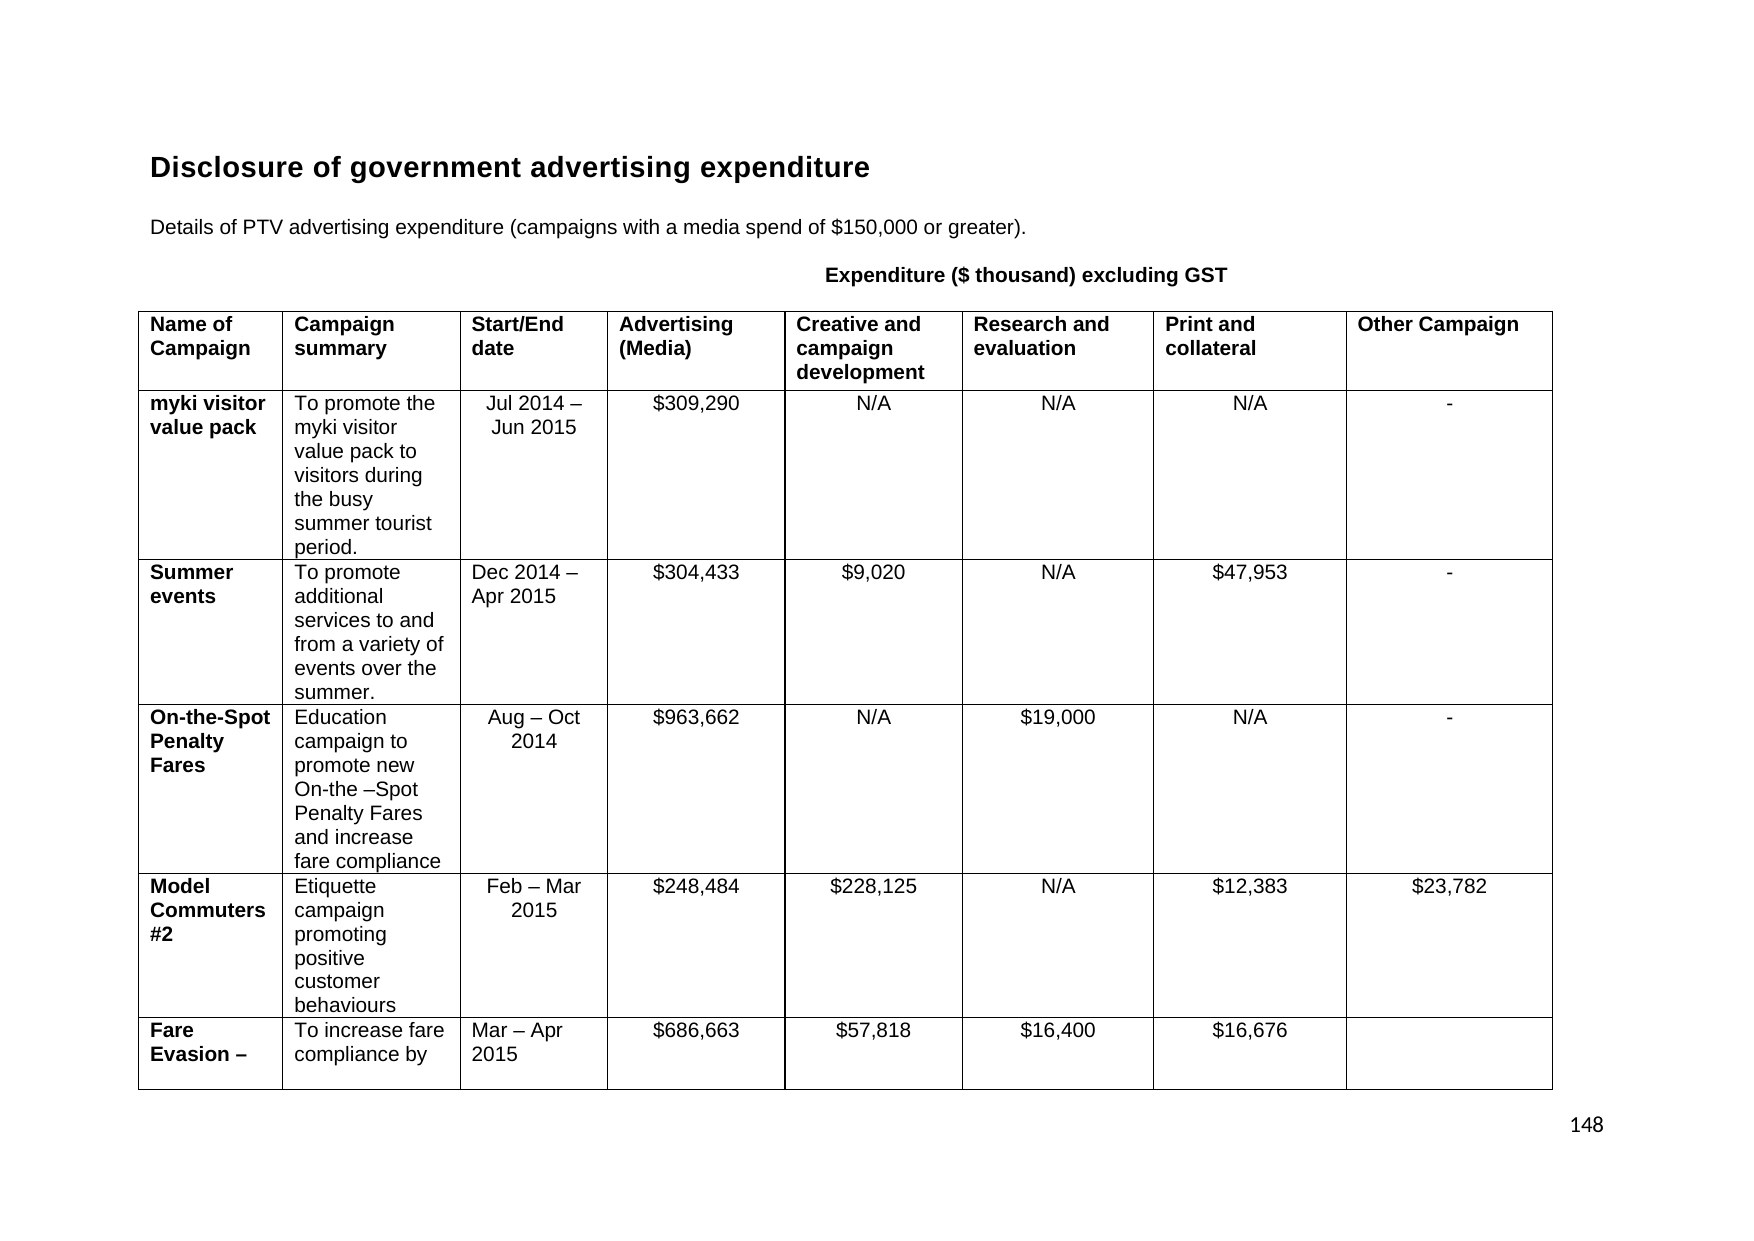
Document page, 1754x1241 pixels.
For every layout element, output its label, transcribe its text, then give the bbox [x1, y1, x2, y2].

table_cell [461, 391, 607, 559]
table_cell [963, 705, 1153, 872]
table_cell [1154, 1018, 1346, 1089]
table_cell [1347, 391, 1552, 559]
text Expenditure ($ thousand) excluding GST [787, 263, 1604, 287]
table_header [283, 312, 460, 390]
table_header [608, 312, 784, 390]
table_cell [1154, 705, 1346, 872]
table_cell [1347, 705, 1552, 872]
title Disclosure of government advertising expenditure [150, 150, 1604, 183]
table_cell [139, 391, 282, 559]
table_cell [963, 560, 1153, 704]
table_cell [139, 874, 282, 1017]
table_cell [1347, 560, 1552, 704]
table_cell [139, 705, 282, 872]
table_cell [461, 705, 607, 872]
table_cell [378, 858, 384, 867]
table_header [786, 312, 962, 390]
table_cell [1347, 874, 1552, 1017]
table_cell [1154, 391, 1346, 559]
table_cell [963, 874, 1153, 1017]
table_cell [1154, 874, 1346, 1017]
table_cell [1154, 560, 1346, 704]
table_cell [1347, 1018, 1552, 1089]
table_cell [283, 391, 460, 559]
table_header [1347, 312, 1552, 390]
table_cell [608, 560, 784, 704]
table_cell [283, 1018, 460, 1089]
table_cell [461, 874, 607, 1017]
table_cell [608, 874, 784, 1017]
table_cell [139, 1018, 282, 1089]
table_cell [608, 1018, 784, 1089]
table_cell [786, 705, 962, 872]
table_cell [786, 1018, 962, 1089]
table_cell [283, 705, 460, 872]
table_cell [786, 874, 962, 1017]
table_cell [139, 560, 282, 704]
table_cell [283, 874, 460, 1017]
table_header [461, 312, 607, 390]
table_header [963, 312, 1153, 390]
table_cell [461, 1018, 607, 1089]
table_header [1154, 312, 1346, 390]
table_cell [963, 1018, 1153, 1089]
text Details of PTV advertising expenditure (campaigns with a media spend of $150,000 or greater). [150, 215, 1604, 239]
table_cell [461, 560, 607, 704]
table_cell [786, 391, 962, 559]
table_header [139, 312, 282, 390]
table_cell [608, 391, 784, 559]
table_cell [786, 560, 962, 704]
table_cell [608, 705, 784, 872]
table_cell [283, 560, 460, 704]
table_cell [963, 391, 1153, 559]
